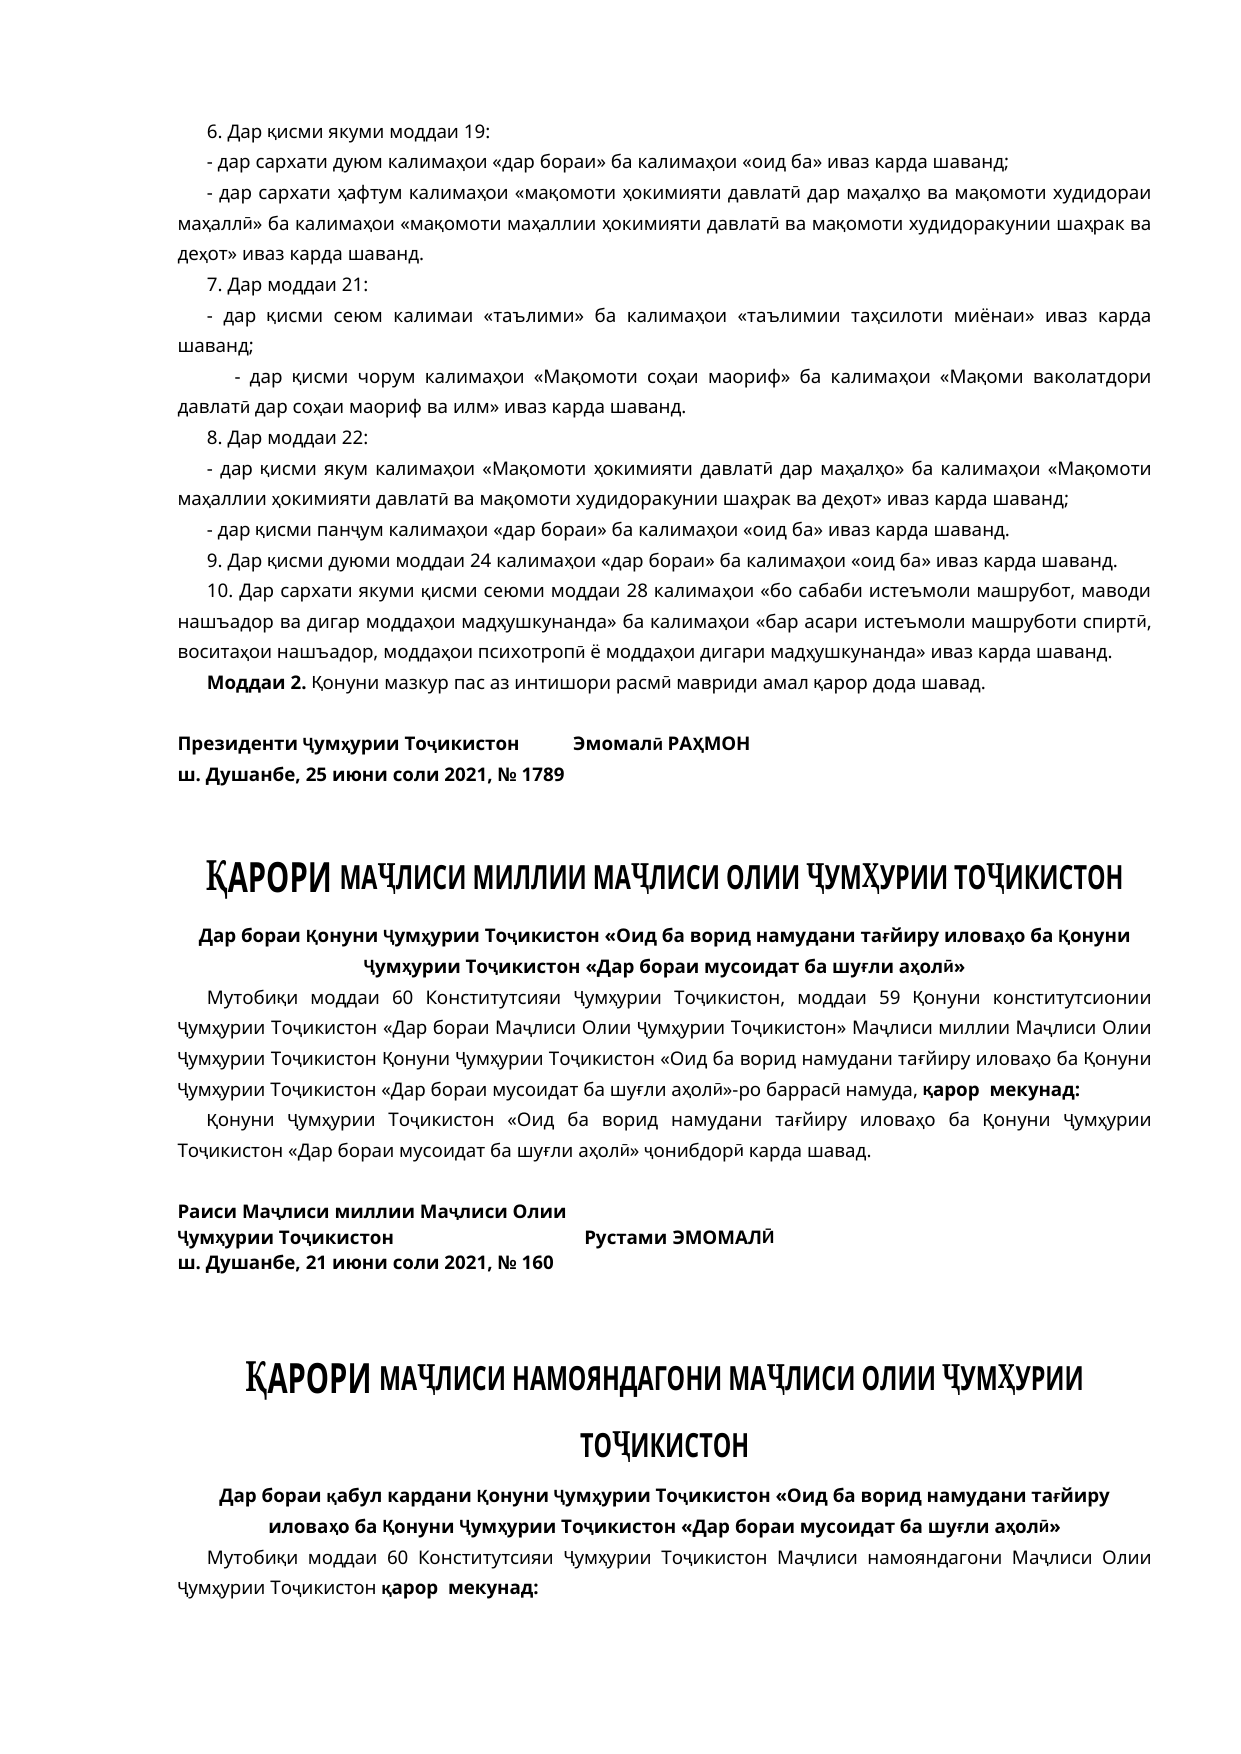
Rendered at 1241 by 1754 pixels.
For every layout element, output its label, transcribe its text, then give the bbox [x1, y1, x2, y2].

text - дар қисми сеюм калимаи «таълими» ба калимаҳои «таълимии таҳсилоти миёнаи» иваз карда шаванд; [177, 302, 1152, 358]
text - дар қисми якум калимаҳои «Мақомоти ҳокимияти давлатӣ дар маҳалҳо» ба калимаҳои «Мақомоти маҳаллии ҳокимияти давлатӣ ва мақомоти худидоракунии шаҳрак ва деҳот» иваз карда шаванд; [177, 455, 1152, 511]
text Президенти Ҷумҳурии Тоҷикистон Эмомалӣ Раҳмон [177, 731, 1152, 756]
text Моддаи 2. Қонуни мазкур пас аз интишори расмӣ мавриди амал қарор дода шавад. [177, 669, 1152, 695]
text Қонуни Ҷумҳурии Тоҷикистон «Оид ба ворид намудани тағйиру иловаҳо ба Қонуни Ҷумҳурии Тоҷикистон «Дар бораи мусоидат ба шуғли аҳолӣ» ҷонибдорӣ карда шавад. [177, 1107, 1152, 1163]
text - дар сархати ҳафтум калимаҳои «мақомоти ҳокимияти давлатӣ дар маҳалҳо ва мақомоти худидораи маҳаллӣ» ба калимаҳои «мақомоти маҳаллии ҳокимияти давлатӣ ва мақомоти худидоракунии шаҳрак ва деҳот» иваз карда шаванд. [177, 179, 1152, 266]
text Дар бораи қабул кардани Қонуни Ҷумҳурии Тоҷикистон «Оид ба ворид намудани тағйиру иловаҳо ба Қонуни Ҷумҳурии Тоҷикистон «Дар бораи мусоидат ба шуғли аҳолӣ» [177, 1483, 1152, 1539]
text 7. Дар моддаи 21: [177, 271, 1152, 297]
text Раиси Маҷлиси миллии Маҷлиси Олии [177, 1198, 1152, 1224]
text Қарори Маҷлиси миллии Маҷлиси Олии Ҷумҳурии Тоҷикистон [177, 848, 1152, 910]
text Мутобиқи моддаи 60 Конститутсияи Ҷумҳурии Тоҷикистон, моддаи 59 Қонуни конститутсионии Ҷумҳурии Тоҷикистон «Дар бораи Маҷлиси Олии Ҷумҳурии Тоҷикистон» Маҷлиси миллии Маҷлиси Олии Ҷумҳурии Тоҷикистон Қонуни Ҷумҳурии Тоҷикистон «Оид ба ворид намудани тағйиру иловаҳо ба Қонуни Ҷумҳурии Тоҷикистон «Дар бораи мусоидат ба шуғли аҳолӣ»-ро баррасӣ намуда, қарор мекунад: [177, 984, 1152, 1101]
text ш. Душанбе, 21 июни соли 2021, № 160 [177, 1249, 1152, 1275]
text Ҷумҳурии Тоҷикистон Рустами Эмомалӣ [177, 1224, 1152, 1249]
text - дар қисми чорум калимаҳои «Мақомоти соҳаи маориф» ба калимаҳои «Мақоми ваколатдори давлатӣ дар соҳаи маориф ва илм» иваз карда шаванд. [177, 363, 1152, 419]
text 10. Дар сархати якуми қисми сеюми моддаи 28 калимаҳои «бо сабаби истеъмоли машрубот, маводи нашъадор ва дигар моддаҳои мадҳушкунанда» ба калимаҳои «бар асари истеъмоли машруботи спиртӣ, воситаҳои нашъадор, моддаҳои психотропӣ ё моддаҳои дигари мадҳушкунанда» иваз карда шаванд. [177, 577, 1152, 664]
text Дар бораи Қонуни Ҷумҳурии Тоҷикистон «Оид ба ворид намудани тағйиру иловаҳо ба Қонуни Ҷумҳурии Тоҷикистон «Дар бораи мусоидат ба шуғли аҳолӣ» [177, 923, 1152, 979]
text ш. Душанбе, 25 июни соли 2021, № 1789 [177, 761, 1152, 787]
text 8. Дар моддаи 22: [177, 424, 1152, 450]
text Қарори Маҷлиси намояндагони Маҷлиси Олии Ҷумҳурии Тоҷикистон [177, 1349, 1152, 1473]
text 6. Дар қисми якуми моддаи 19: [177, 118, 1152, 144]
text 9. Дар қисми дуюми моддаи 24 калимаҳои «дар бораи» ба калимаҳои «оид ба» иваз карда шаванд. [177, 547, 1152, 572]
text Мутобиқи моддаи 60 Конститутсияи Ҷумҳурии Тоҷикистон Маҷлиси намояндагони Маҷлиси Олии Ҷумҳурии Тоҷикистон қарор мекунад: [177, 1544, 1152, 1600]
text - дар сархати дуюм калимаҳои «дар бораи» ба калимаҳои «оид ба» иваз карда шаванд; [177, 149, 1152, 174]
text - дар қисми панҷум калимаҳои «дар бораи» ба калимаҳои «оид ба» иваз карда шаванд. [177, 516, 1152, 542]
